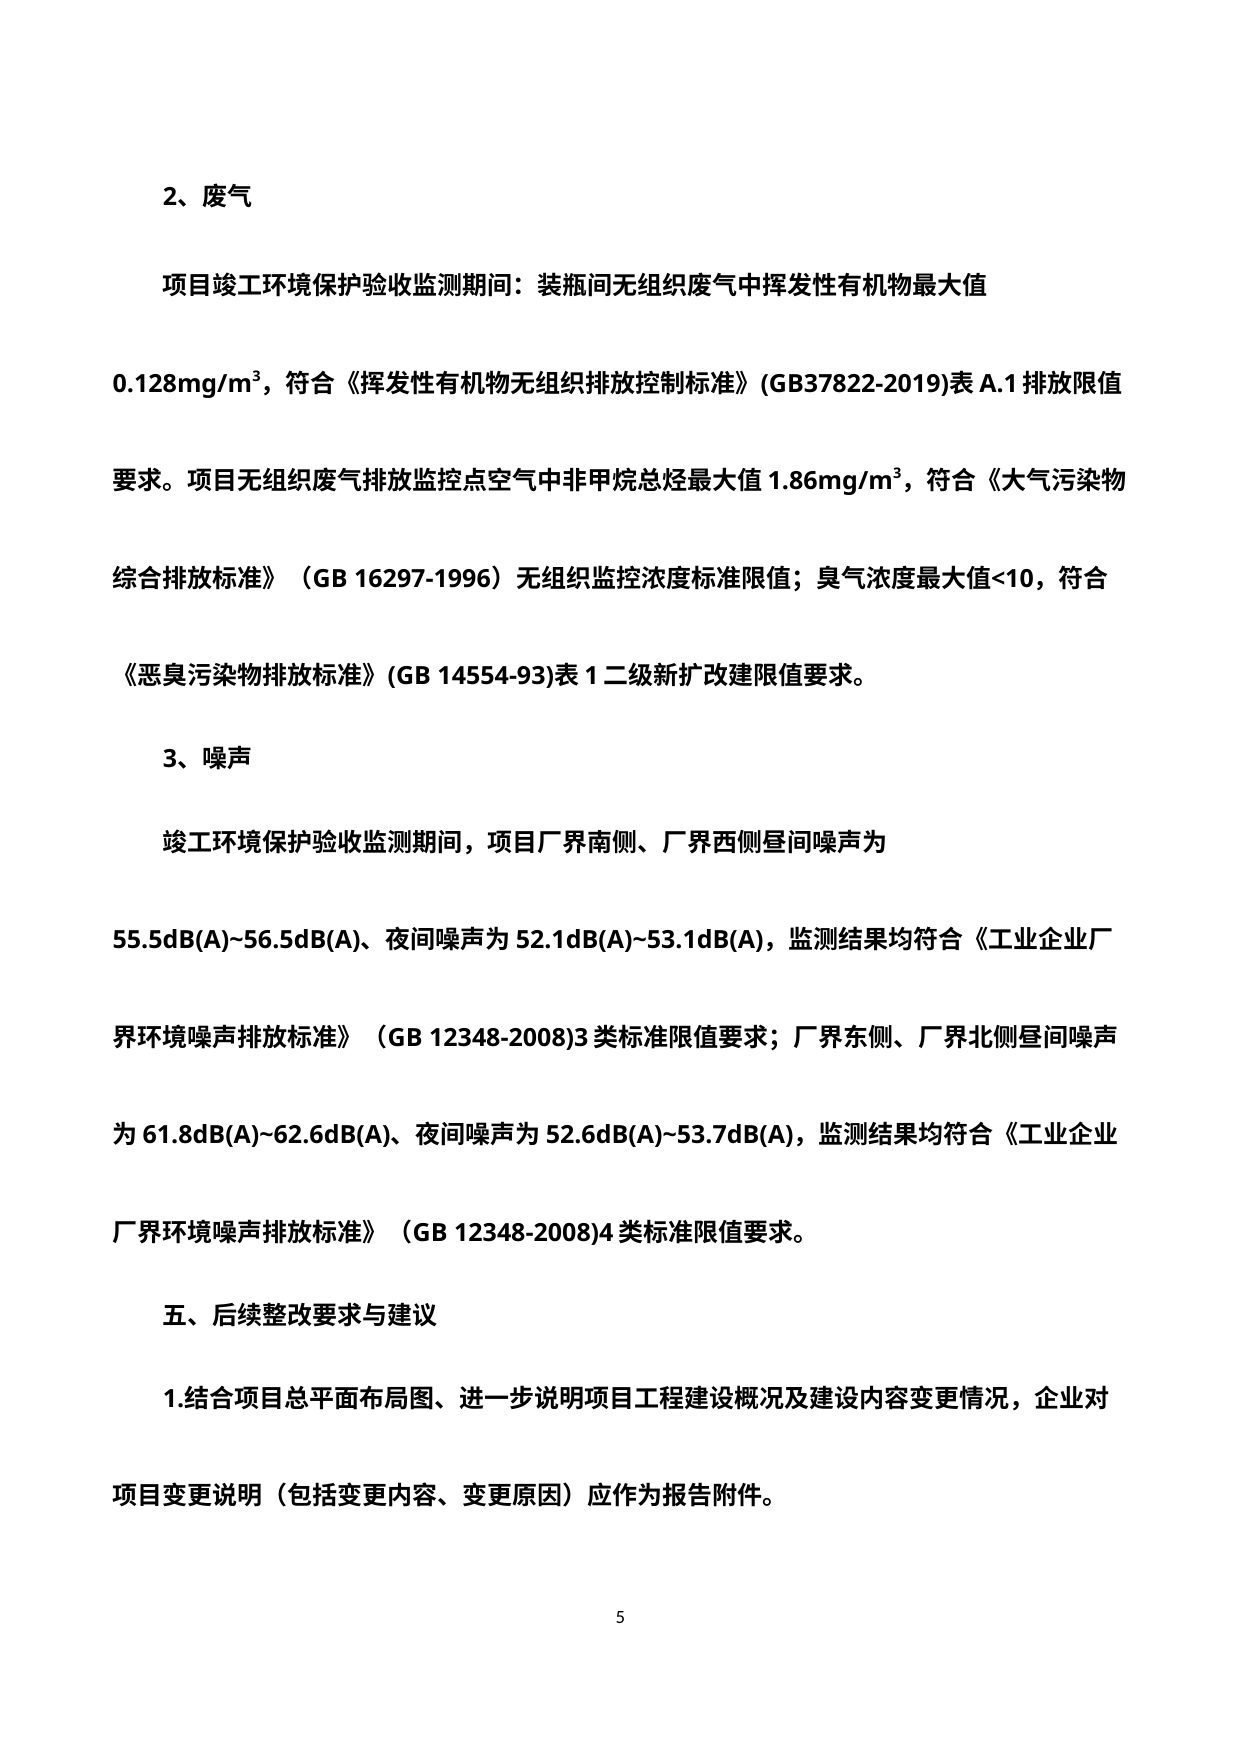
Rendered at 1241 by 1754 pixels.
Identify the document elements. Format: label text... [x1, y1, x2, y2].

text 五、后续整改要求与建议 [112, 1281, 1128, 1346]
text 项目竣工环境保护验收监测期间：装瓶间无组织废气中挥发性有机物最大值0.128mg/m3，符合《挥发性有机物无组织排放控制标准》(GB37822-2019)表A.1排放限值要求。项目无组织废气排放监控点空气中非甲烷总烃最大值1.86mg/m3，符合《大气污染物综合排放标准》（GB 16297-1996）无组织监控浓度标准限值；臭气浓度最大值<10，符合《恶臭污染物排放标准》(GB 14554-93)表1二级新扩改建限值要求。 [112, 251, 1128, 706]
text 2、废气 [112, 162, 1128, 227]
text 竣工环境保护验收监测期间，项目厂界南侧、厂界西侧昼间噪声为55.5dB(A)~56.5dB(A)、夜间噪声为52.1dB(A)~53.1dB(A)，监测结果均符合《工业企业厂界环境噪声排放标准》（GB 12348-2008)3类标准限值要求；厂界东侧、厂界北侧昼间噪声为61.8dB(A)~62.6dB(A)、夜间噪声为52.6dB(A)~53.7dB(A)，监测结果均符合《工业企业厂界环境噪声排放标准》（GB 12348-2008)4类标准限值要求。 [112, 808, 1128, 1263]
text 1.结合项目总平面布局图、进一步说明项目工程建设概况及建设内容变更情况，企业对项目变更说明（包括变更内容、变更原因）应作为报告附件。 [112, 1364, 1128, 1526]
text 3、噪声 [112, 724, 1128, 789]
